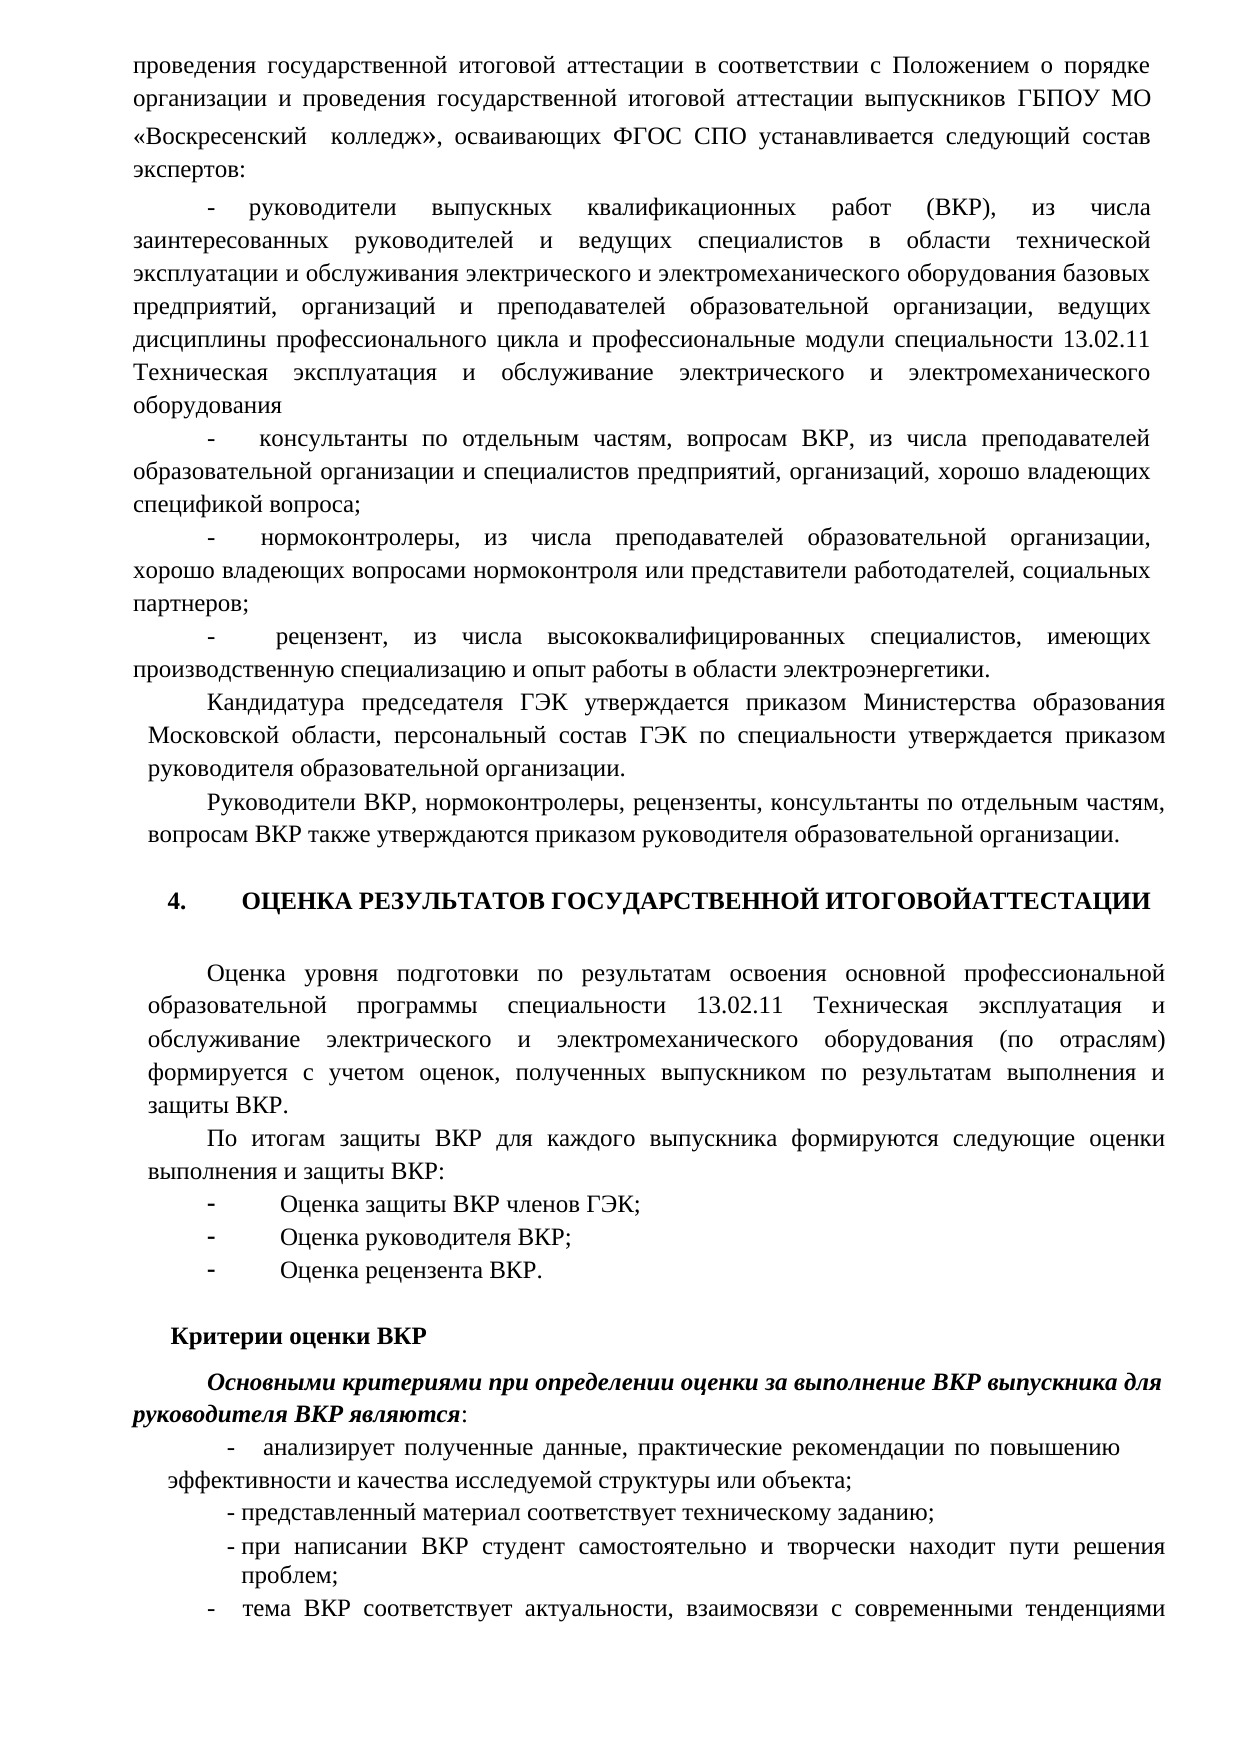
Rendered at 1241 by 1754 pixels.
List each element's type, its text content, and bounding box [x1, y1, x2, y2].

list при написании ВКР студент самостоятельно и творчески находит пути решения проблем; [227, 1531, 1166, 1588]
list консультанты по отдельным частям, вопросам ВКР, из числа преподавателей образовательной организации и специалистов предприятий, организаций, хорошо владеющих спецификой вопроса; [133, 423, 1151, 518]
list рецензент, из числа высококвалифицированных специалистов, имеющих производственную специализацию и опыт работы в области электроэнергетики. [133, 621, 1151, 683]
list представленный материал соответствует техническому заданию; [227, 1498, 1166, 1526]
list Критерии оценки ВКР [133, 1321, 1166, 1350]
list Оценка защиты ВКР членов ГЭК; [148, 1189, 1166, 1218]
text По итогам защиты ВКР для каждого выпускника формируются следующие оценки выполнения и защиты ВКР: [148, 1123, 1166, 1184]
text Основными критериями при определении оценки за выполнение ВКР выпускника для руководителя ВКР являются: [133, 1367, 1166, 1428]
list Оценка рецензента ВКР. [148, 1255, 1166, 1284]
list ОЦЕНКА РЕЗУЛЬТАТОВ ГОСУДАРСТВЕННОЙ ИТОГОВОЙАТТЕСТАЦИИ [167, 886, 1166, 915]
list Оценка руководителя ВКР; [148, 1222, 1166, 1251]
list руководители выпускных квалификационных работ (ВКР), из числа заинтересованных руководителей и ведущих специалистов в области технической эксплуатации и обслуживания электрического и электромеханического оборудования базовых предприятий, организаций и преподавателей образовательной организации, ведущих дисциплины профессионального цикла и профессиональные модули специальности 13.02.11 Техническая эксплуатация и обслуживание электрического и электромеханического оборудования [133, 192, 1151, 419]
text Кандидатура председателя ГЭК утверждается приказом Министерства образования Московской области, персональный состав ГЭК по специальности утверждается приказом руководителя образовательной организации. [148, 687, 1166, 782]
text Руководители ВКР, нормоконтролеры, рецензенты, консультанты по отдельным частям, вопросам ВКР также утверждаются приказом руководителя образовательной организации. [148, 787, 1166, 848]
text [133, 50, 1151, 183]
text Оценка уровня подготовки по результатам освоения основной профессиональной образовательной программы специальности 13.02.11 Техническая эксплуатация и обслуживание электрического и электромеханического оборудования (по отраслям) формируется с учетом оценок, полученных выпускником по результатам выполнения и защиты ВКР. [148, 958, 1166, 1118]
list нормоконтролеры, из числа преподавателей образовательной организации, хорошо владеющих вопросами нормоконтроля или представители работодателей, социальных партнеров; [133, 522, 1151, 617]
list анализирует полученные данные, практические рекомендации по повышению эффективности и качества исследуемой структуры или объекта; [167, 1432, 1121, 1493]
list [133, 1593, 1166, 1621]
